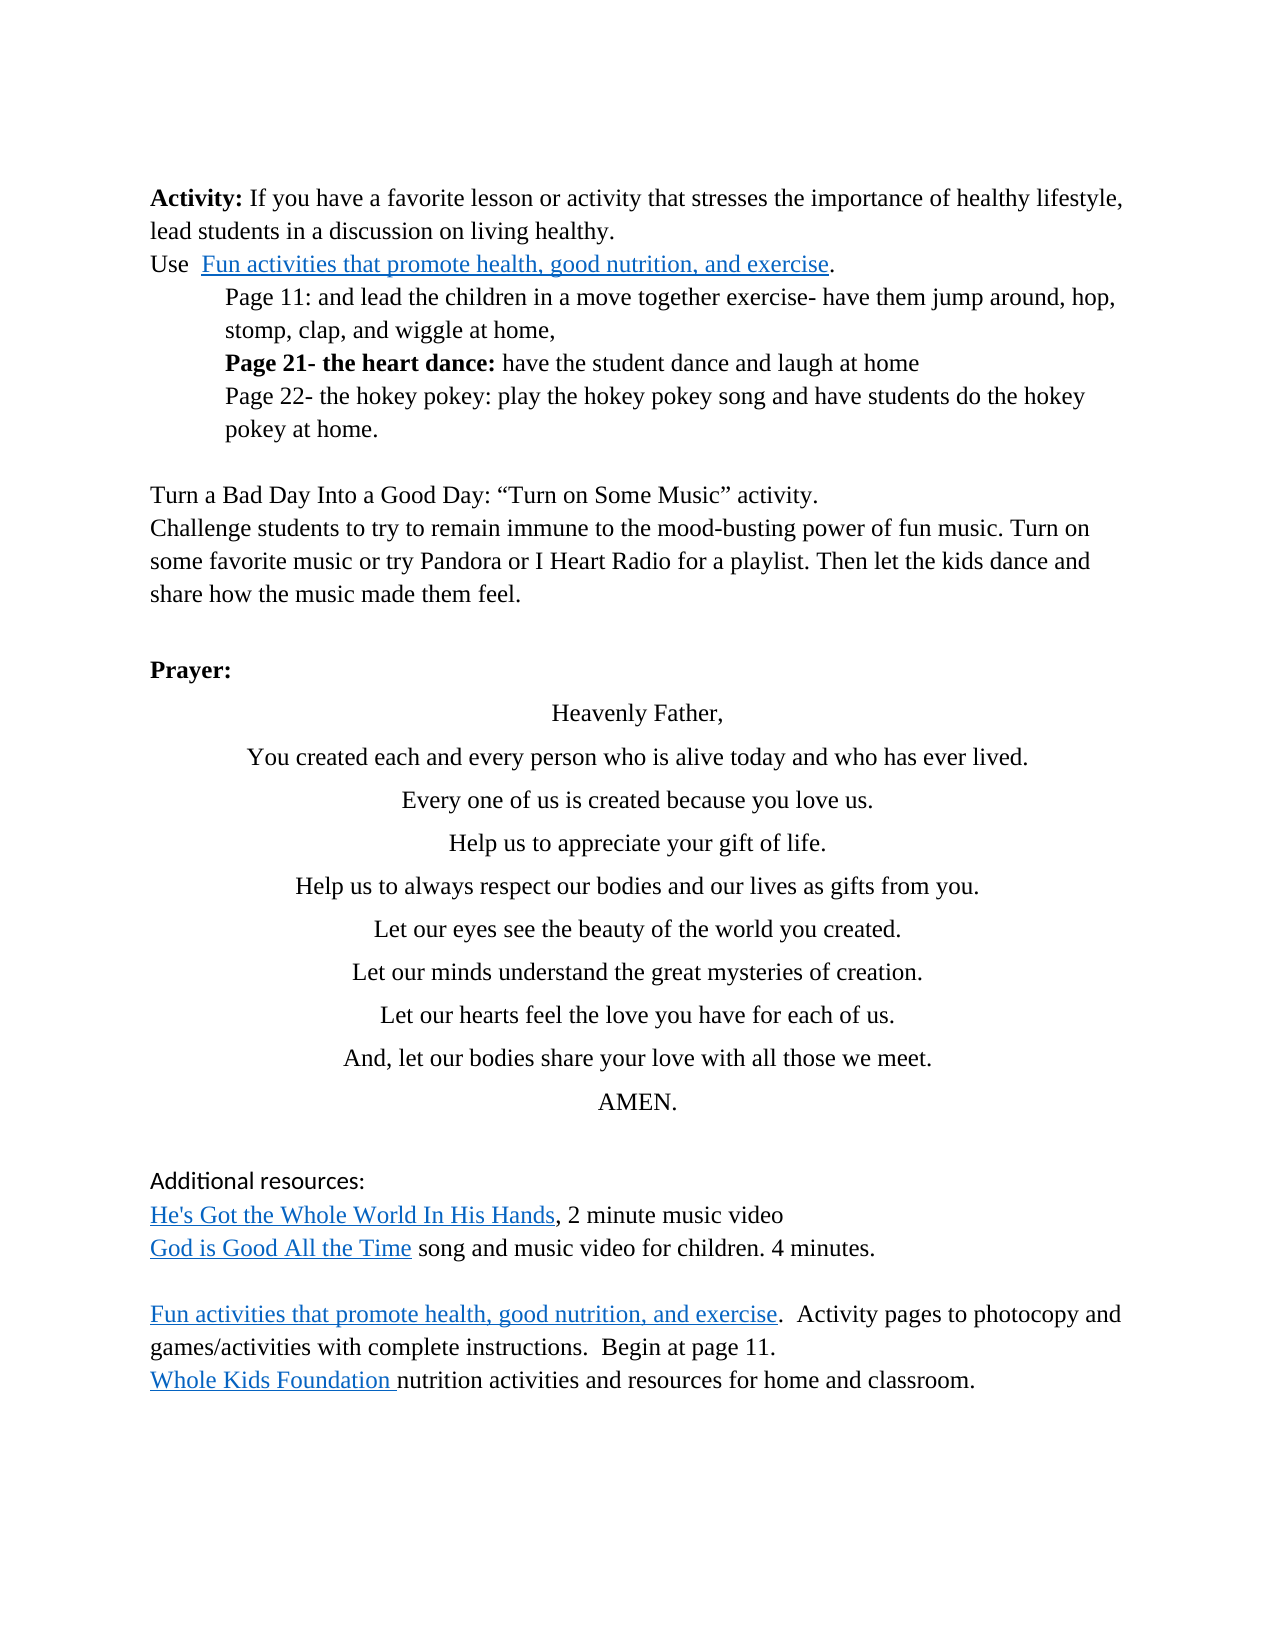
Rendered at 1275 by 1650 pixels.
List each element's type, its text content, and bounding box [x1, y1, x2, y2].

text Prayer: [150, 655, 1125, 684]
text Let our hearts feel the love you have for each of us. [150, 1000, 1125, 1029]
text Page 21- the heart dance: have the student dance and laugh at home [150, 348, 1125, 377]
text Help us to always respect our bodies and our lives as gifts from you. [150, 871, 1125, 900]
text Activity: If you have a favorite lesson or activity that stresses the importance of healthy lifestyle, lead students in a discussion on living healthy. [150, 183, 1125, 245]
text He's Got the Whole World In His Hands, 2 minute music video​ [150, 1200, 1125, 1228]
text AMEN. [150, 1087, 1125, 1115]
text Turn a Bad Day Into a Good Day: “Turn on Some Music” activity. [150, 480, 1125, 509]
text Page 22- the hokey pokey: play the hokey pokey song and have students do the hokey pokey at home. [225, 381, 1125, 443]
text God is Good All the Time​ song and music video for children. 4 minutes. [150, 1233, 1125, 1262]
text Additional resources: [150, 1165, 1125, 1195]
text Page 11: and lead the children in a move together exercise- have them jump around, hop, stomp, clap, and wiggle at home, [225, 282, 1125, 344]
text You created each and every person who is alive today and who has ever lived. [150, 742, 1125, 770]
text Heavenly Father, [150, 698, 1125, 727]
text Use ​Fun activities that promote health, good nutrition, and exercise​. [150, 249, 1125, 278]
text Let our eyes see the beauty of the world you created. [150, 914, 1125, 943]
text Challenge students to try to remain immune to the mood-busting power of fun music. Turn on some favorite music or try Pandora or I Heart Radio for a playlist. Then let the kids dance and share how the music made them feel. [150, 513, 1125, 608]
text Every one of us is created because you love us. [150, 785, 1125, 813]
text And, let our bodies share your love with all those we meet. [150, 1043, 1125, 1072]
text Help us to appreciate your gift of life. [150, 828, 1125, 857]
text Let our minds understand the great mysteries of creation. [150, 957, 1125, 986]
text Whole Kid​​s Foundation​ nutrition activities and resources for home and classroom. [150, 1365, 1125, 1394]
text ​Fun activities that promote health, good nutrition, and exercise​. Activity pages to photocopy and games/activities with complete instructions. Begin at page 11. [150, 1299, 1125, 1361]
